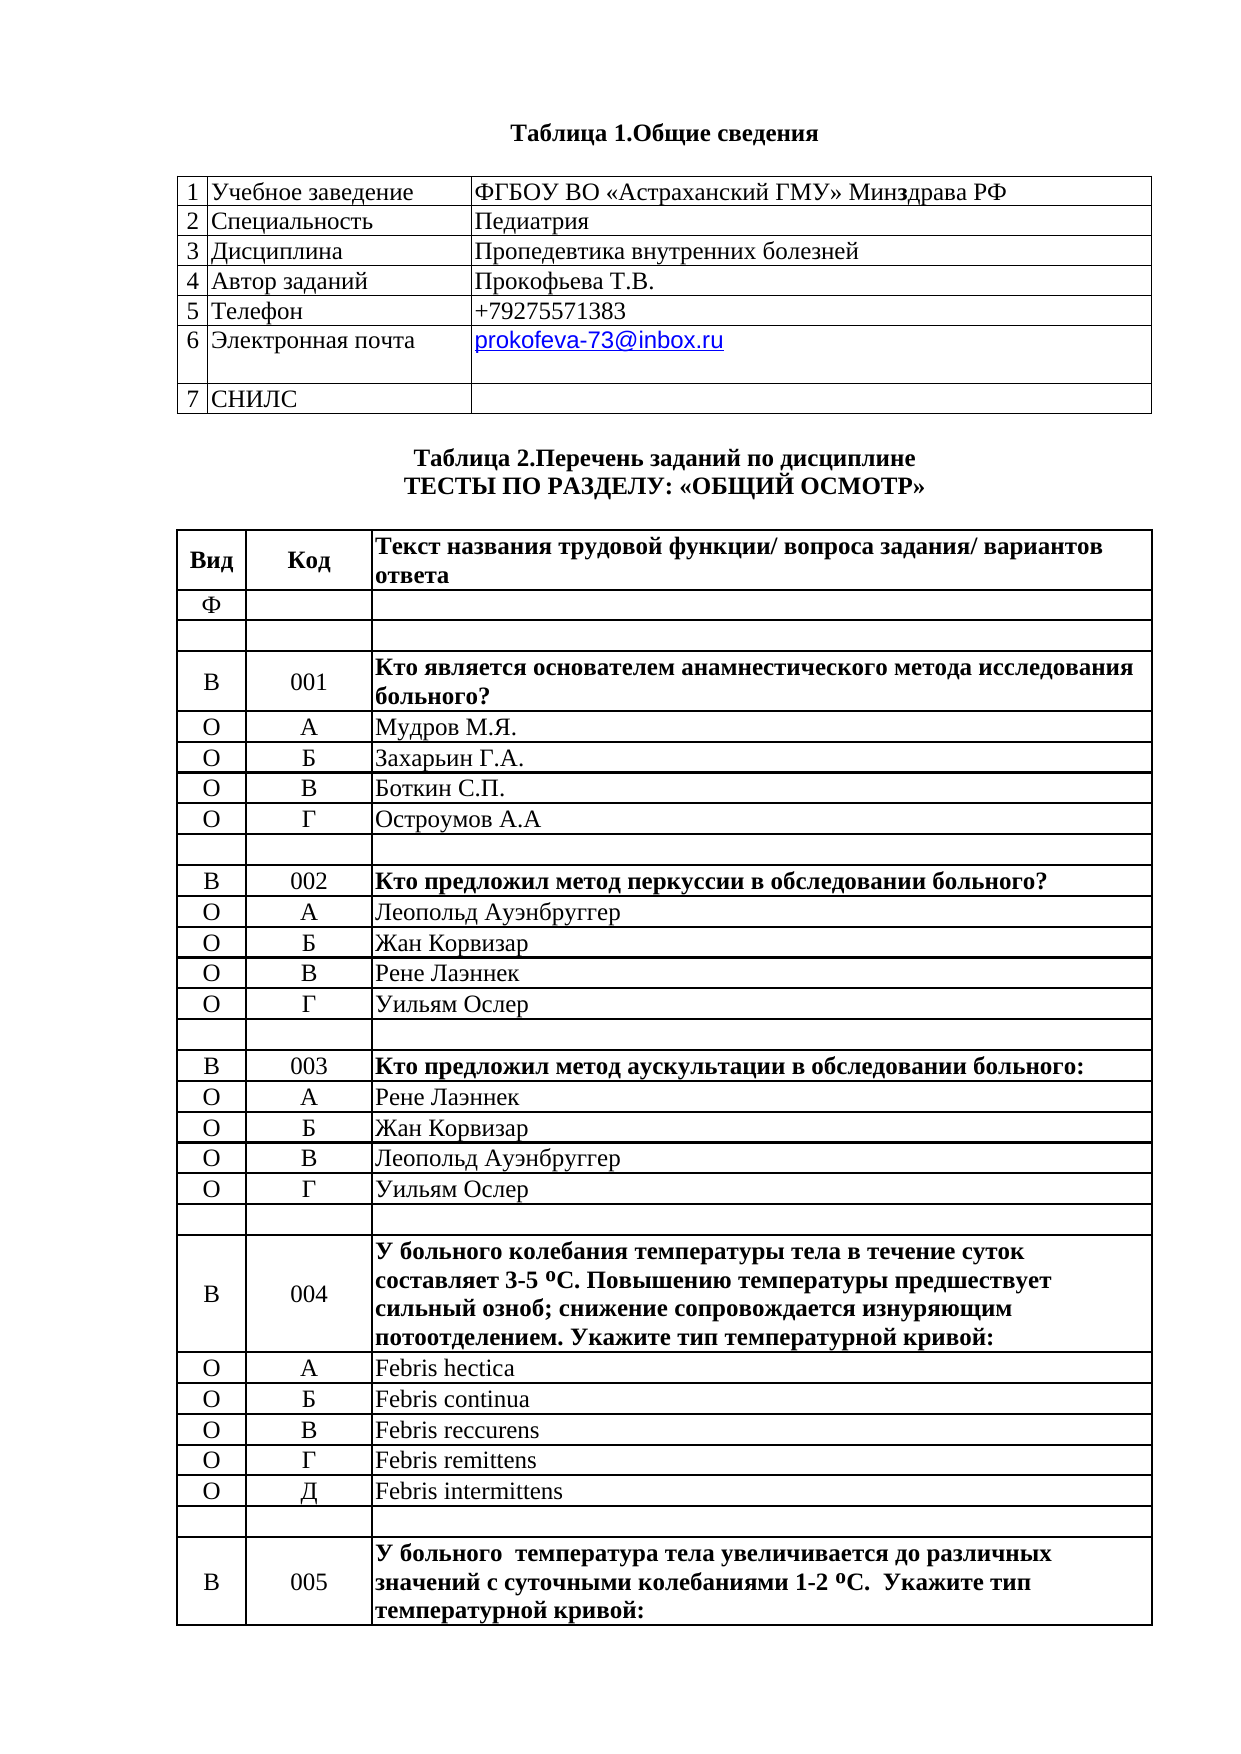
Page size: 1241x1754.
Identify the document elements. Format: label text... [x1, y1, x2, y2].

table_cell [247, 1205, 371, 1234]
table_cell [178, 1205, 245, 1234]
table_cell У больного колебания температуры тела в течение суток составляет 3-5 ᴼС. Повышению температуры предшествует сильный озноб; снижение сопровождается изнуряющим потоотделением. Укажите тип температурной кривой: [373, 1236, 1151, 1351]
table_header 1 [178, 177, 207, 205]
table_header Текст названия трудовой функции/ вопроса задания/ вариантов ответа [373, 531, 1151, 588]
table_cell О [178, 1476, 245, 1505]
table_cell [247, 621, 371, 650]
table_cell Б [247, 1384, 371, 1413]
table_cell Остроумов А.А [373, 804, 1151, 833]
table_header Вид [178, 531, 245, 588]
table_cell О [178, 897, 245, 926]
table_cell Дисциплина [208, 236, 471, 265]
table_cell [247, 835, 371, 864]
table_cell Рене Лаэннек [373, 1082, 1151, 1111]
table_cell Телефон [208, 296, 471, 324]
table_cell 002 [247, 866, 371, 895]
table_cell В [178, 1538, 245, 1624]
table_header Код [247, 531, 371, 588]
table_cell Жан Корвизар [373, 1113, 1151, 1141]
table_cell В [247, 1415, 371, 1443]
table_header Учебное заведение [208, 177, 471, 205]
table_cell В [247, 1144, 371, 1172]
table_cell [178, 1020, 245, 1049]
table_cell Febris remittens [373, 1446, 1151, 1474]
table_cell Б [247, 1113, 371, 1141]
table_cell Кто предложил метод перкуссии в обследовании больного? [373, 866, 1151, 895]
table_cell Рене Лаэннек [373, 959, 1151, 987]
table_cell 5 [178, 296, 207, 324]
table_cell О [178, 1446, 245, 1474]
table_cell В [178, 1236, 245, 1351]
table_cell [373, 1020, 1151, 1049]
table_cell Ф [178, 591, 245, 619]
table_cell О [178, 1113, 245, 1141]
table_cell Febris hecticа [373, 1353, 1151, 1382]
table_cell Febris reccurens [373, 1415, 1151, 1443]
table_cell +79275571383 [472, 296, 1151, 324]
table_cell Кто предложил метод аускультации в обследовании больного: [373, 1051, 1151, 1080]
text Таблица 2.Перечень заданий по дисциплине [177, 443, 1152, 471]
table_cell О [178, 743, 245, 771]
table_cell [472, 384, 1151, 413]
table_cell Захарьин Г.А. [373, 743, 1151, 771]
table_cell О [178, 1174, 245, 1203]
table_cell Febris continua [373, 1384, 1151, 1413]
table_cell 001 [247, 652, 371, 710]
table_cell [373, 835, 1151, 864]
table_cell [373, 591, 1151, 619]
table_cell А [247, 712, 371, 741]
table_cell О [178, 1415, 245, 1443]
table_cell Кто является основателем анамнестического метода исследования больного? [373, 652, 1151, 710]
table_cell А [247, 897, 371, 926]
table_cell [247, 1507, 371, 1536]
table_cell Специальность [208, 206, 471, 235]
table_cell Прокофьева Т.В. [472, 266, 1151, 295]
table_cell Пропедевтика внутренних болезней [472, 236, 1151, 265]
table_cell В [178, 652, 245, 710]
table_cell Д [247, 1476, 371, 1505]
table_cell О [178, 959, 245, 987]
table_cell Леопольд Ауэнбруггер [373, 897, 1151, 926]
table_cell Электронная почта [208, 326, 471, 383]
table_cell [247, 1020, 371, 1049]
table_cell Уильям Ослер [373, 1174, 1151, 1203]
table_header ФГБОУ ВО «Астраханский ГМУ» Минздрава РФ [472, 177, 1151, 205]
table_cell О [178, 1353, 245, 1382]
table_cell 4 [178, 266, 207, 295]
table_cell О [178, 928, 245, 956]
table_cell Жан Корвизар [373, 928, 1151, 956]
table_cell О [178, 1144, 245, 1172]
table_cell Г [247, 989, 371, 1018]
text ТЕСТЫ ПО РАЗДЕЛУ: «ОБЩИЙ ОСМОТР» [177, 471, 1152, 500]
table_cell О [178, 804, 245, 833]
table_cell 2 [178, 206, 207, 235]
table_cell В [247, 959, 371, 987]
table_cell 005 [247, 1538, 371, 1624]
table_cell [178, 835, 245, 864]
table_cell Г [247, 804, 371, 833]
table_cell prokofeva-73@inbox.ru [472, 326, 1151, 383]
table_cell 004 [247, 1236, 371, 1351]
table_cell 6 [178, 326, 207, 383]
table_cell [247, 591, 371, 619]
table_cell У больного температура тела увеличивается до различных значений с суточными колебаниями 1-2 ᴼС. Укажите тип температурной кривой: [373, 1538, 1151, 1624]
table_cell 3 [178, 236, 207, 265]
table_cell О [178, 712, 245, 741]
table_cell Уильям Ослер [373, 989, 1151, 1018]
table_cell Леопольд Ауэнбруггер [373, 1144, 1151, 1172]
table_cell Педиатрия [472, 206, 1151, 235]
table_cell А [247, 1082, 371, 1111]
table_cell В [178, 1051, 245, 1080]
table_cell [178, 1507, 245, 1536]
table_cell [178, 621, 245, 650]
table_cell Б [247, 743, 371, 771]
table_cell О [178, 1384, 245, 1413]
table_cell Febris intermittens [373, 1476, 1151, 1505]
table_cell Б [247, 928, 371, 956]
table_cell Г [247, 1174, 371, 1203]
table_cell 7 [178, 384, 207, 413]
table_cell А [247, 1353, 371, 1382]
table_cell Мудров М.Я. [373, 712, 1151, 741]
table_cell Автор заданий [208, 266, 471, 295]
table_cell СНИЛС [208, 384, 471, 413]
text Таблица 1.Общие сведения [177, 118, 1152, 147]
table_cell [373, 1205, 1151, 1234]
table_cell [373, 621, 1151, 650]
table_cell Боткин С.П. [373, 774, 1151, 802]
table_cell В [247, 774, 371, 802]
table_cell 003 [247, 1051, 371, 1080]
table_cell О [178, 1082, 245, 1111]
table_cell Г [247, 1446, 371, 1474]
table_cell О [178, 774, 245, 802]
table_cell [373, 1507, 1151, 1536]
table_cell В [178, 866, 245, 895]
table_cell О [178, 989, 245, 1018]
